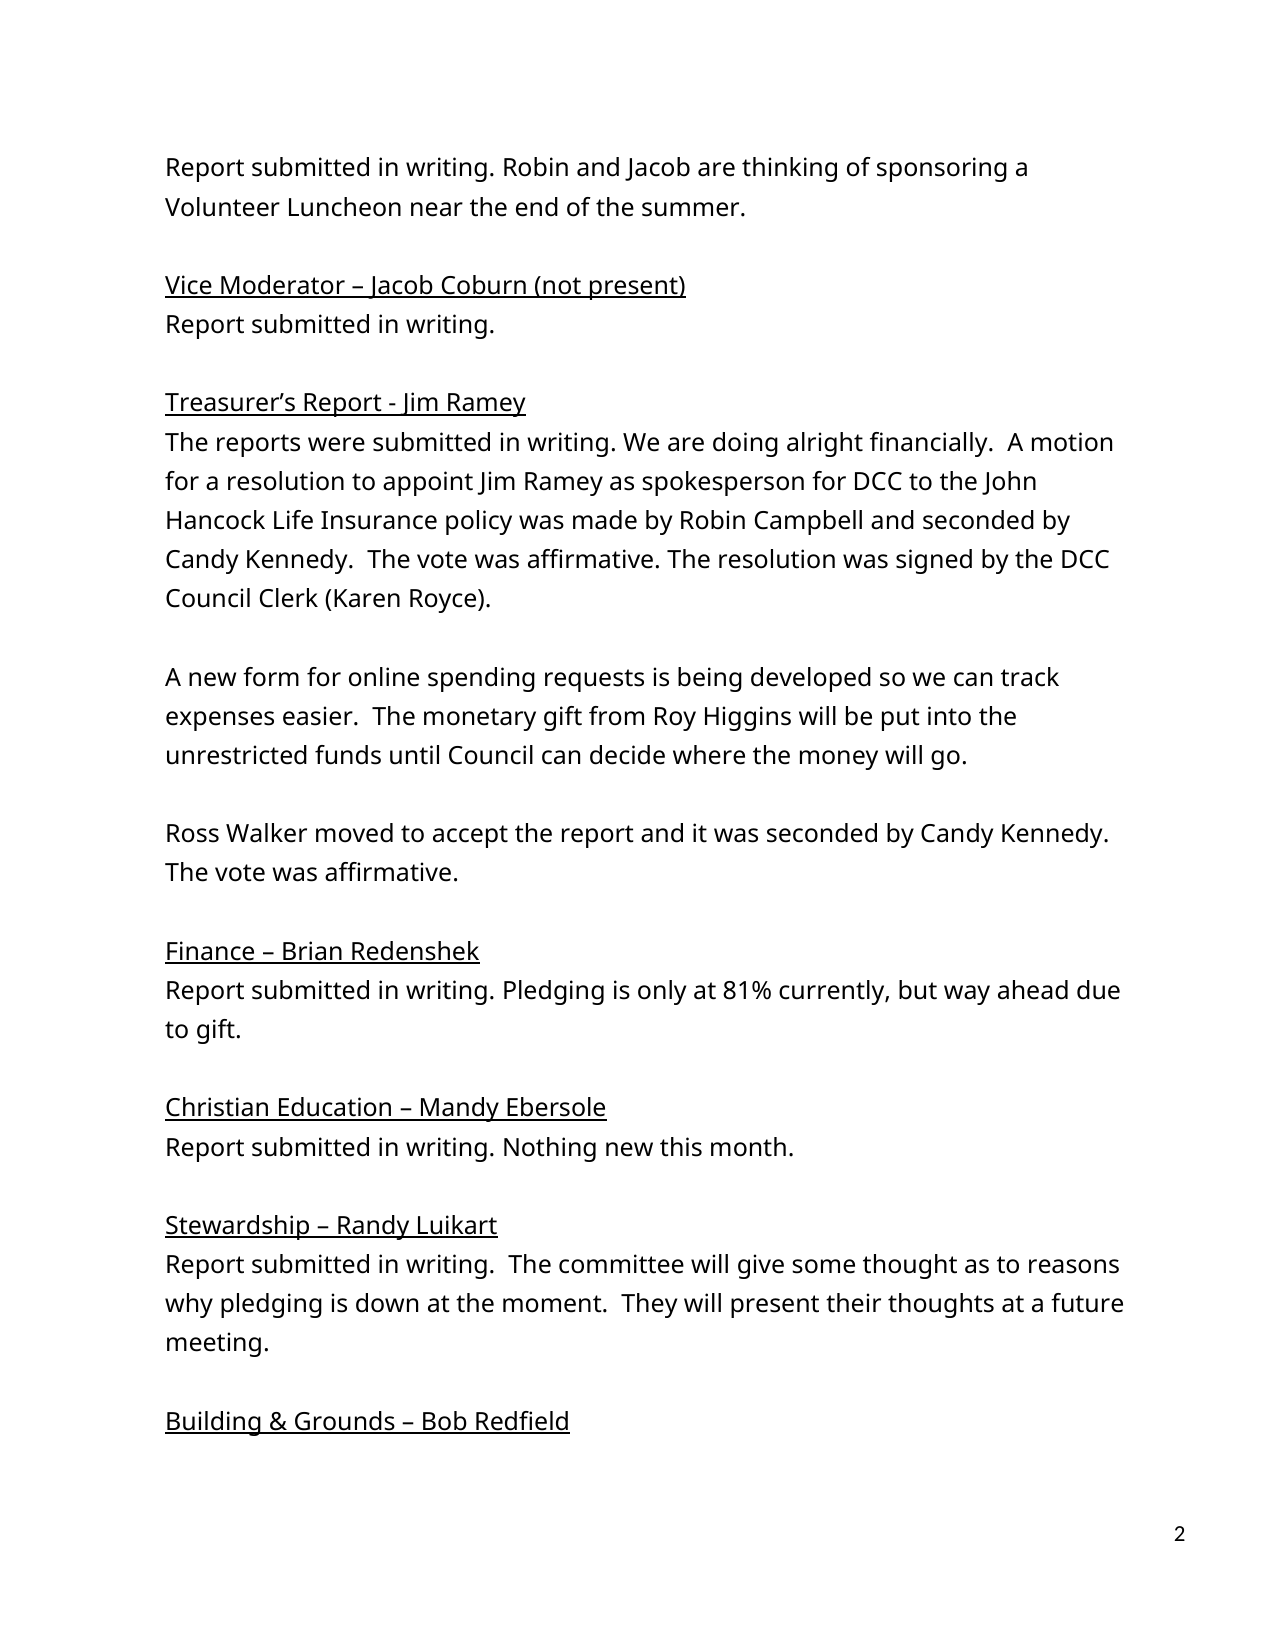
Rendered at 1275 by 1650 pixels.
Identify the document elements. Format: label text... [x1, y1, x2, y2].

text Treasurer’s Report - Jim Ramey [165, 385, 1129, 419]
text Report submitted in writing. The committee will give some thought as to reasons why pledging is down at the moment. They will present their thoughts at a future meeting. [165, 1247, 1129, 1359]
text Ross Walker moved to accept the report and it was seconded by Candy Kennedy. The vote was affirmative. [165, 816, 1129, 889]
text Finance – Brian Redenshek [165, 933, 1129, 967]
text Report submitted in writing. Nothing new this month. [165, 1129, 1129, 1163]
text Christian Education – Mandy Ebersole [165, 1090, 1129, 1124]
text A new form for online spending requests is being developed so we can track expenses easier. The monetary gift from Roy Higgins will be put into the unrestricted funds until Council can decide where the money will go. [165, 659, 1129, 772]
text Report submitted in writing. Pledging is only at 81% currently, but way ahead due to gift. [165, 972, 1129, 1046]
text Building & Grounds – Bob Redfield [165, 1403, 1129, 1437]
text Stewardship – Randy Luikart [165, 1207, 1129, 1242]
text Report submitted in writing. Robin and Jacob are thinking of sponsoring a Volunteer Luncheon near the end of the summer. [165, 150, 1129, 223]
text The reports were submitted in writing. We are doing alright financially. A motion for a resolution to appoint Jim Ramey as spokesperson for DCC to the John Hancock Life Insurance policy was made by Robin Campbell and seconded by Candy Kennedy. The vote was affirmative. The resolution was signed by the DCC Council Clerk (Karen Royce). [165, 424, 1129, 615]
text Vice Moderator – Jacob Coburn (not present) [165, 267, 1129, 302]
text Report submitted in writing. [165, 307, 1129, 341]
